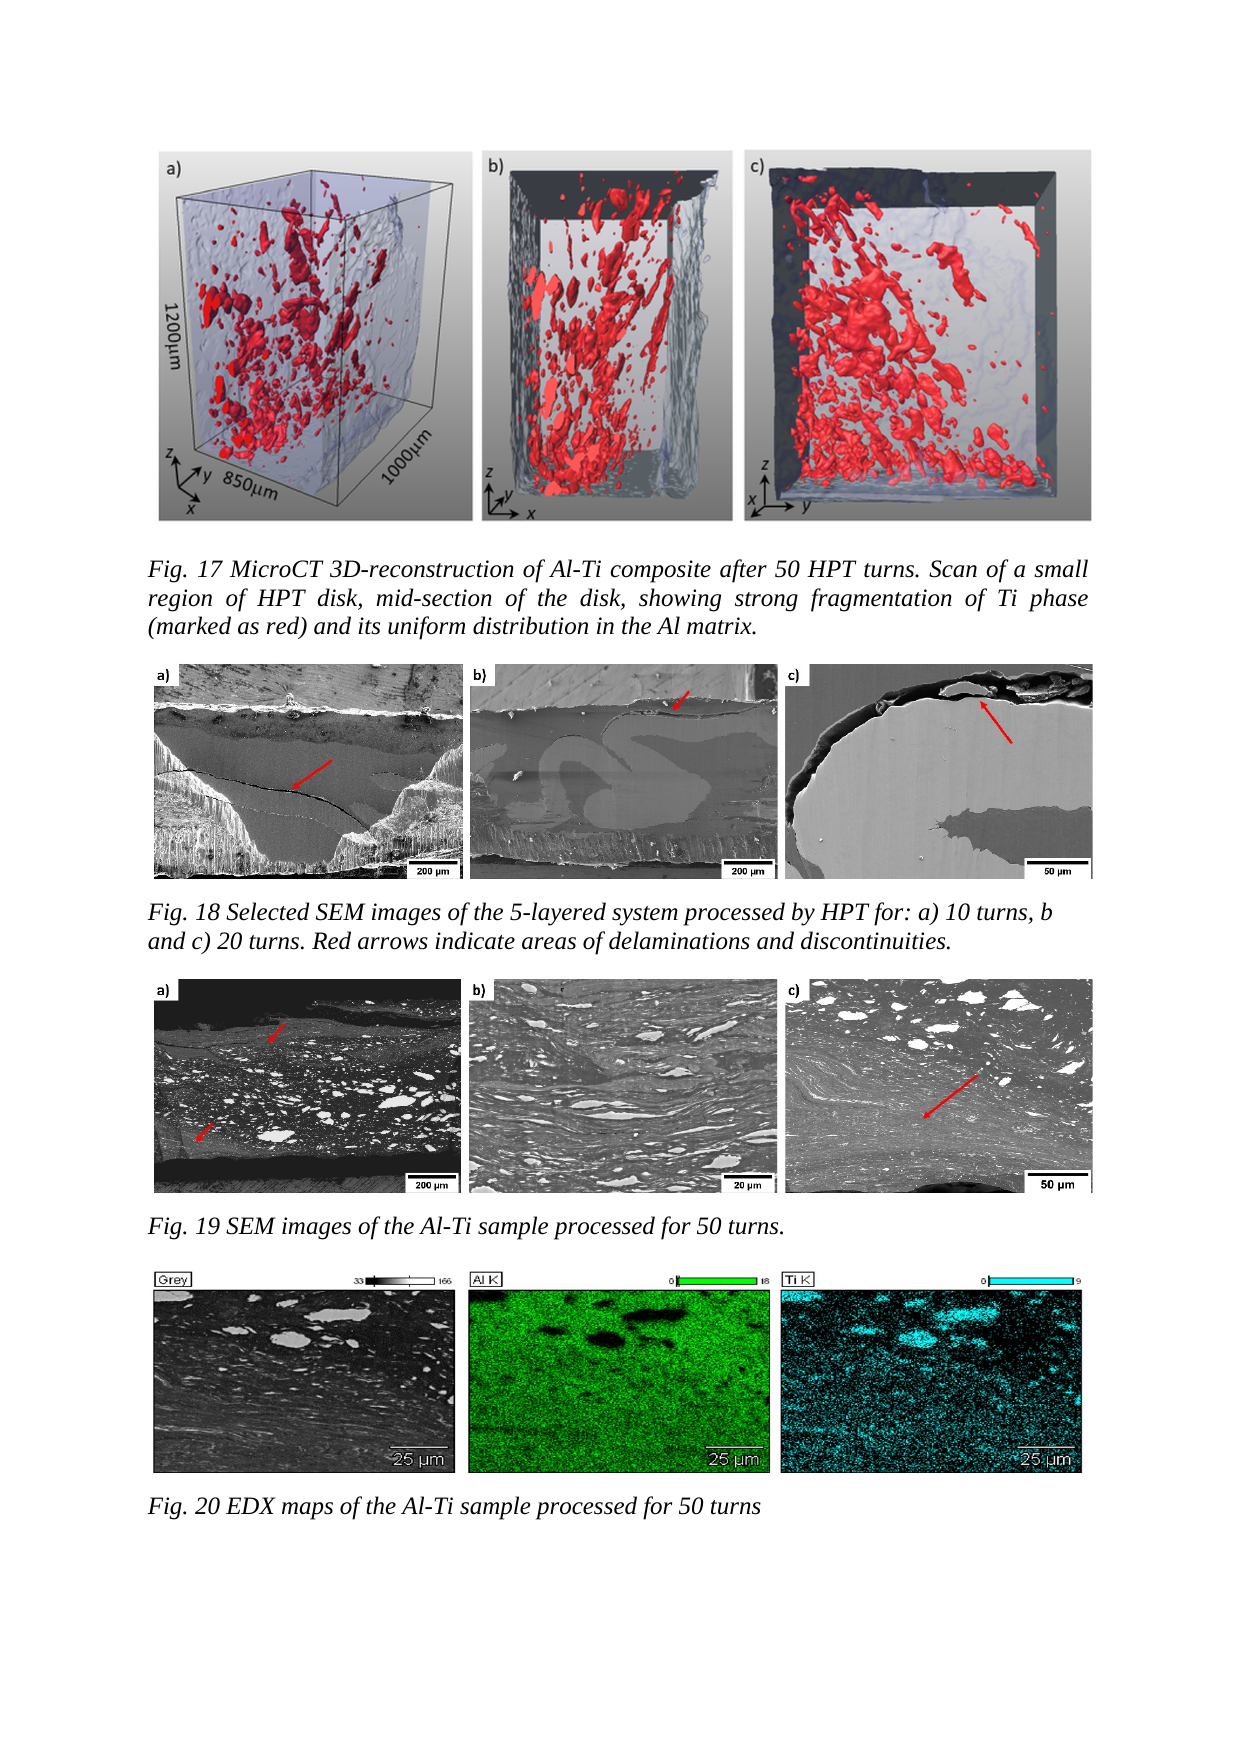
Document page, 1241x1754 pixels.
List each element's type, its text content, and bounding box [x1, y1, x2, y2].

picture [147, 661, 1093, 879]
picture [147, 147, 1092, 536]
picture [147, 1261, 1087, 1473]
picture [147, 975, 1093, 1193]
